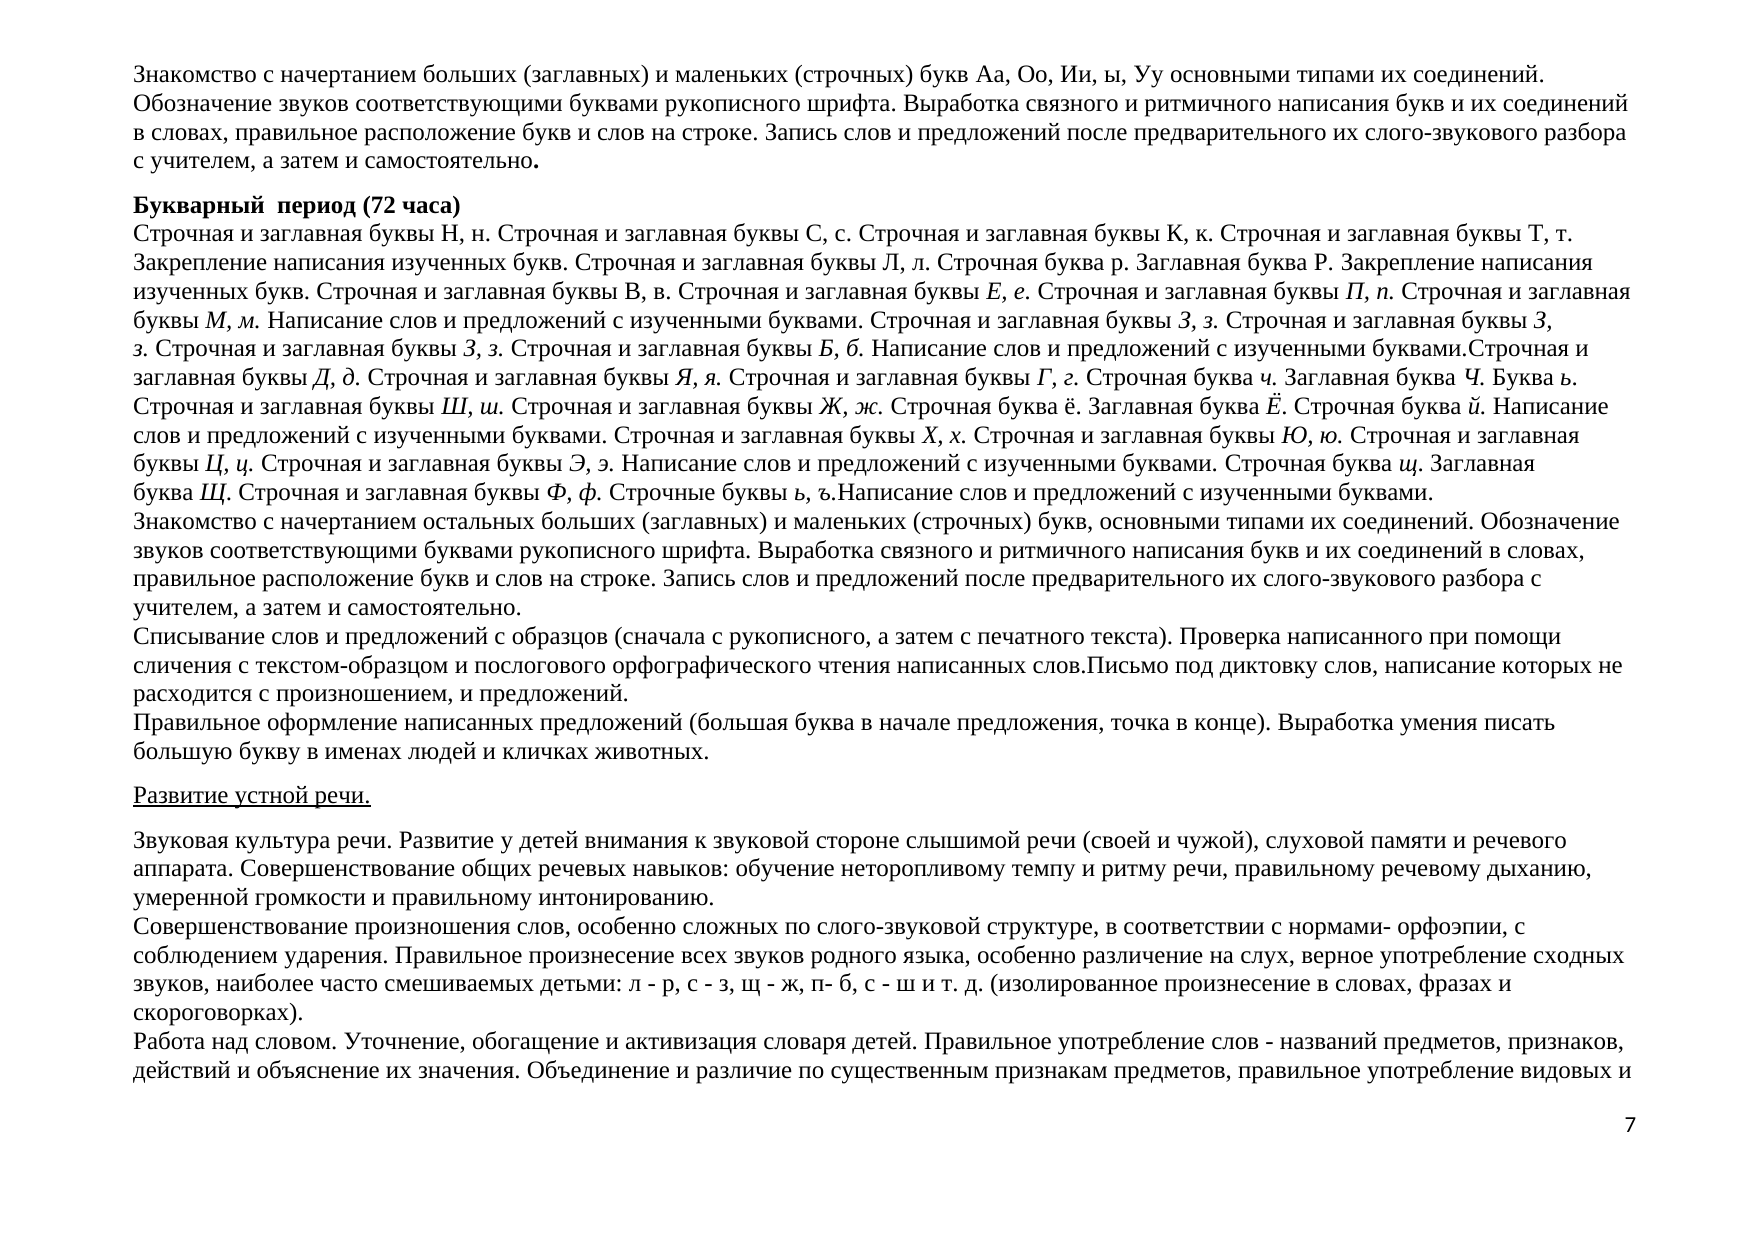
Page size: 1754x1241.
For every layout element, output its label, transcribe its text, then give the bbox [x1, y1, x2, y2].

text Развитие устной речи. [133, 780, 1636, 809]
text Звуковая культура речи. Развитие у детей внимания к звуковой стороне слышимой речи (своей и чужой), слуховой памяти и речевого аппарата. Совершенствование общих речевых навыков: обучение неторопливому темпу и ритму речи, правильному речевому дыханию, умеренной громкости и правильному интонированию. [133, 825, 1636, 911]
text Знакомство с начертанием остальных больших (заглавных) и маленьких (строчных) букв, основными типами их соединений. Обозначение звуков соответствующими буквами рукописного шрифта. Выработка связного и ритмичного написания букв и их соединений в словах, правильное расположение букв и слов на строке. Запись слов и предложений после предварительного их слого-звукового разбора с учителем, а затем и самостоятельно. Списывание слов и предложений с образцов (сначала с рукописного, а затем с печатного текста). Проверка написанного при помощи сличения с текстом-образцом и послогового орфографического чтения написанных слов.Письмо под диктовку слов, написание которых не расходится с произношением, и предложений. Правильное оформление написанных предложений (большая буква в начале предложения, точка в конце). Выработка умения писать большую букву в именах людей и кличках животных. [133, 506, 1636, 765]
text Знакомство с начертанием больших (заглавных) и маленьких (строчных) букв Аа, Оо, Ии, ы, Уу основными типами их соединений. Обозначение звуков соответствующими буквами рукописного шрифта. Выработка связного и ритмичного написания букв и их соединений в словах, правильное расположение букв и слов на строке. Запись слов и предложений после предварительного их слого-звукового разбора с учителем, а затем и самостоятельно. [133, 59, 1636, 174]
text Строчная и заглавная буквы Н, н. Строчная и заглавная буквы С, с. Строчная и заглавная буквы К, к. Строчная и заглавная буквы Т, т. Закрепление написания изученных букв. Строчная и заглавная буквы Л, л. Строчная буква р. Заглавная буква Р. Закрепление написания изученных букв. Строчная и заглавная буквы В, в. Строчная и заглавная буквы Е, е. Строчная и заглавная буквы П, п. Строчная и заглавная буквы М, м. Написание слов и предложений с изученными буквами. Строчная и заглавная буквы З, з. Строчная и заглавная буквы З, з. Строчная и заглавная буквы З, з. Строчная и заглавная буквы Б, б. Написание слов и предложений с изученными буквами.Строчная и заглавная буквы Д, д. Строчная и заглавная буквы Я, я. Строчная и заглавная буквы Г, г. Строчная буква ч. Заглавная буква Ч. Буква ь. Строчная и заглавная буквы Ш, ш. Строчная и заглавная буквы Ж, ж. Строчная буква ё. Заглавная буква Ё. Строчная буква й. Написание слов и предложений с изученными буквами. Строчная и заглавная буквы Х, х. Строчная и заглавная буквы Ю, ю. Строчная и заглавная буквы Ц, ц. Строчная и заглавная буквы Э, э. Написание слов и предложений с изученными буквами. Строчная буква щ. Заглавная буква Щ. Строчная и заглавная буквы Ф, ф. Строчные буквы ь, ъ.Написание слов и предложений с изученными буквами. [133, 218, 1636, 506]
text Совершенствование произношения слов, особенно сложных по слого-звуковой структуре, в соответствии с нормами- орфоэпии, с соблюдением ударения. Правильное произнесение всех звуков родного языка, особенно различение на слух, верное употребление сходных звуков, наиболее часто смешиваемых детьми: л - р, с - з, щ - ж, п- б, с - ш и т. д. (изолированное произнесение в словах, фразах и скороговорках). [133, 911, 1636, 1026]
text Букварный период (72 часа) [133, 190, 1636, 218]
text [133, 1026, 1636, 1083]
